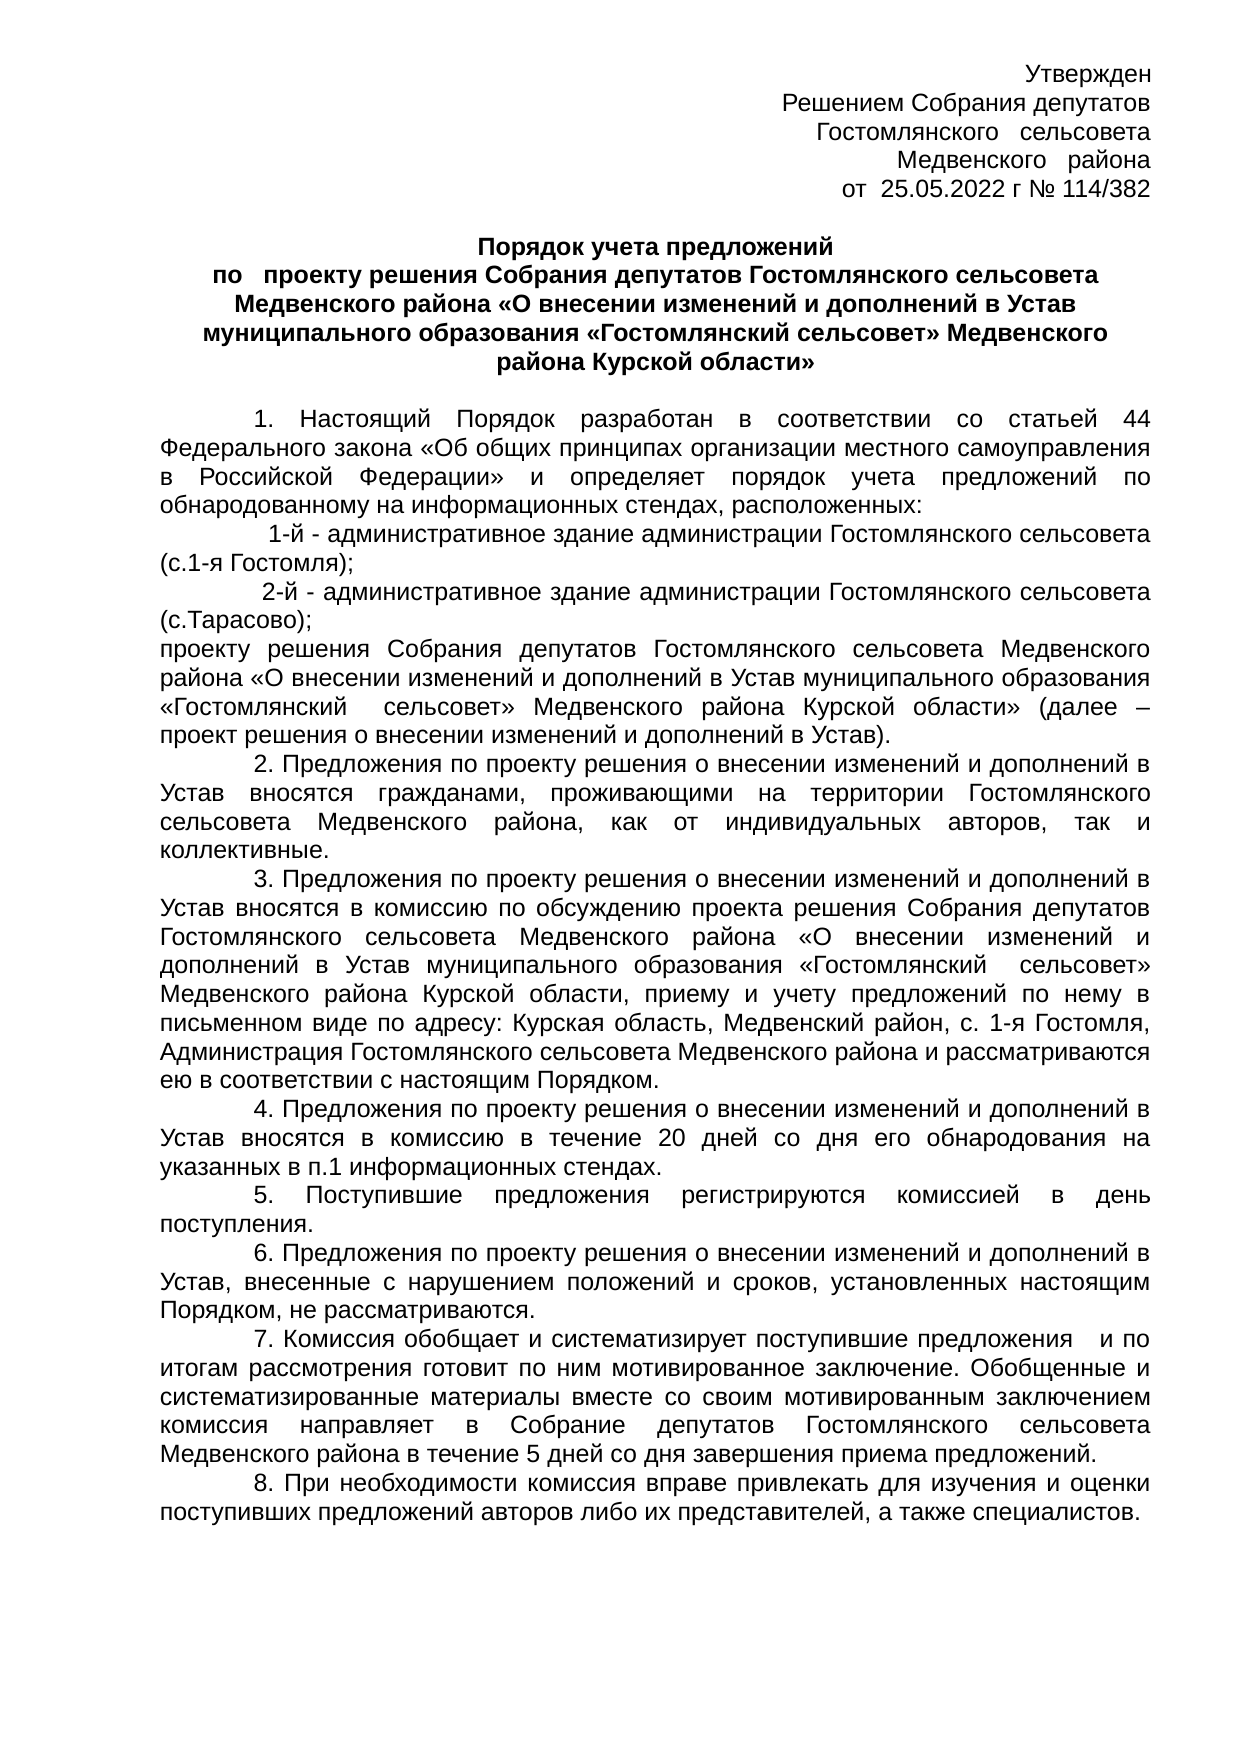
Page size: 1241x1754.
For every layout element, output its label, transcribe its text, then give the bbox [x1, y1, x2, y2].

text муниципального образования «Гостомлянский сельсовет» Медвенского [159, 318, 1152, 347]
text 7. Комиссия обобщает и систематизирует поступившие предложения и по итогам рассмотрения готовит по ним мотивированное заключение. Обобщенные и систематизированные материалы вместе со своим мотивированным заключением комиссия направляет в Собрание депутатов Гостомлянского сельсовета Медвенского района в течение 5 дней со дня завершения приема предложений. [159, 1324, 1152, 1468]
text Решением Собрания депутатов [159, 88, 1152, 117]
text 1. Настоящий Порядок разработан в соответствии со статьей 44 Федерального закона «Об общих принципах организации местного самоуправления в Российской Федерации» и определяет порядок учета предложений по обнародованному на информационных стендах, расположенных: [159, 404, 1152, 519]
text 4. Предложения по проекту решения о внесении изменений и дополнений в Устав вносятся в комиссию в течение 20 дней со дня его обнародования на указанных в п.1 информационных стендах. [159, 1094, 1152, 1180]
text 2. Предложения по проекту решения о внесении изменений и дополнений в Устав вносятся гражданами, проживающими на территории Гостомлянского сельсовета Медвенского района, как от индивидуальных авторов, так и коллективные. [159, 749, 1152, 864]
text района Курской области» [159, 347, 1152, 375]
text Медвенского района «О внесении изменений и дополнений в Устав [159, 289, 1152, 318]
text Медвенского района [159, 145, 1152, 174]
text Утвержден [159, 59, 1152, 88]
text 1-й - административное здание администрации Гостомлянского сельсовета (с.1-я Гостомля); [159, 519, 1152, 577]
text проекту решения Собрания депутатов Гостомлянского сельсовета Медвенского района «О внесении изменений и дополнений в Устав муниципального образования «Гостомлянский сельсовет» Медвенского района Курской области» (далее – проект решения о внесении изменений и дополнений в Устав). [159, 634, 1152, 749]
text 8. При необходимости комиссия вправе привлекать для изучения и оценки поступивших предложений авторов либо их представителей, а также специалистов. [159, 1468, 1152, 1525]
text 5. Поступившие предложения регистрируются комиссией в день поступления. [159, 1180, 1152, 1238]
text от 25.05.2022 г № 114/382 [159, 174, 1152, 203]
text 3. Предложения по проекту решения о внесении изменений и дополнений в Устав вносятся в комиссию по обсуждению проекта решения Собрания депутатов Гостомлянского сельсовета Медвенского района «О внесении изменений и дополнений в Устав муниципального образования «Гостомлянский сельсовет» Медвенского района Курской области, приему и учету предложений по нему в письменном виде по адресу: Курская область, Медвенский район, с. 1-я Гостомля, Администрация Гостомлянского сельсовета Медвенского района и рассматриваются ею в соответствии с настоящим Порядком. [159, 864, 1152, 1094]
text Гостомлянского сельсовета [159, 117, 1152, 145]
text 2-й - административное здание администрации Гостомлянского сельсовета (с.Тарасово); [159, 577, 1152, 634]
text Порядок учета предложений [159, 232, 1152, 260]
text по проекту решения Собрания депутатов Гостомлянского сельсовета [159, 260, 1152, 289]
text 6. Предложения по проекту решения о внесении изменений и дополнений в Устав, внесенные с нарушением положений и сроков, установленных настоящим Порядком, не рассматриваются. [159, 1238, 1152, 1324]
